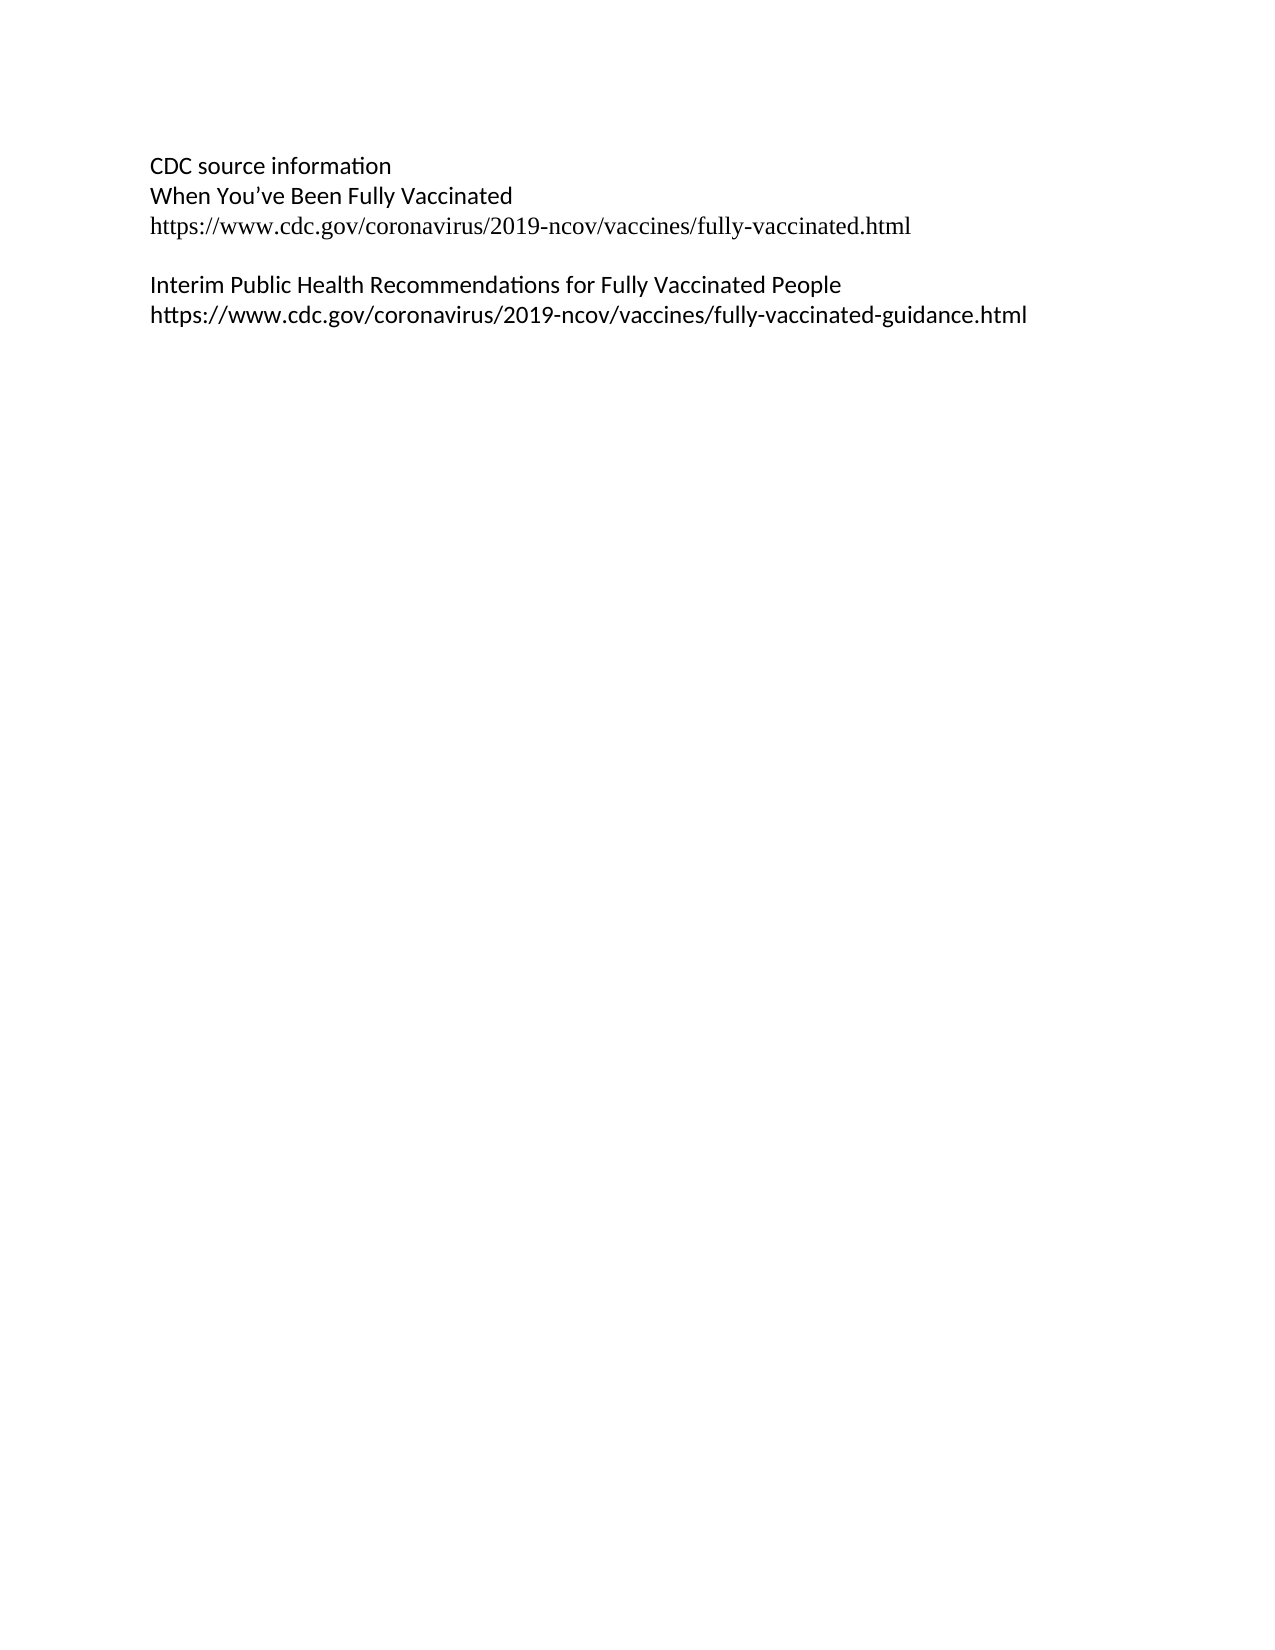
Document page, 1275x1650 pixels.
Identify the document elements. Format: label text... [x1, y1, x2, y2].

text https://www.cdc.gov/coronavirus/2019-ncov/vaccines/fully-vaccinated-guidance.html [150, 299, 1125, 330]
text When You’ve Been Fully Vaccinated [150, 181, 1125, 211]
subtitle CDC source information [150, 150, 1125, 181]
text Interim Public Health Recommendations for Fully Vaccinated People [150, 269, 1125, 299]
text https://www.cdc.gov/coronavirus/2019-ncov/vaccines/fully-vaccinated.html [150, 211, 1125, 240]
